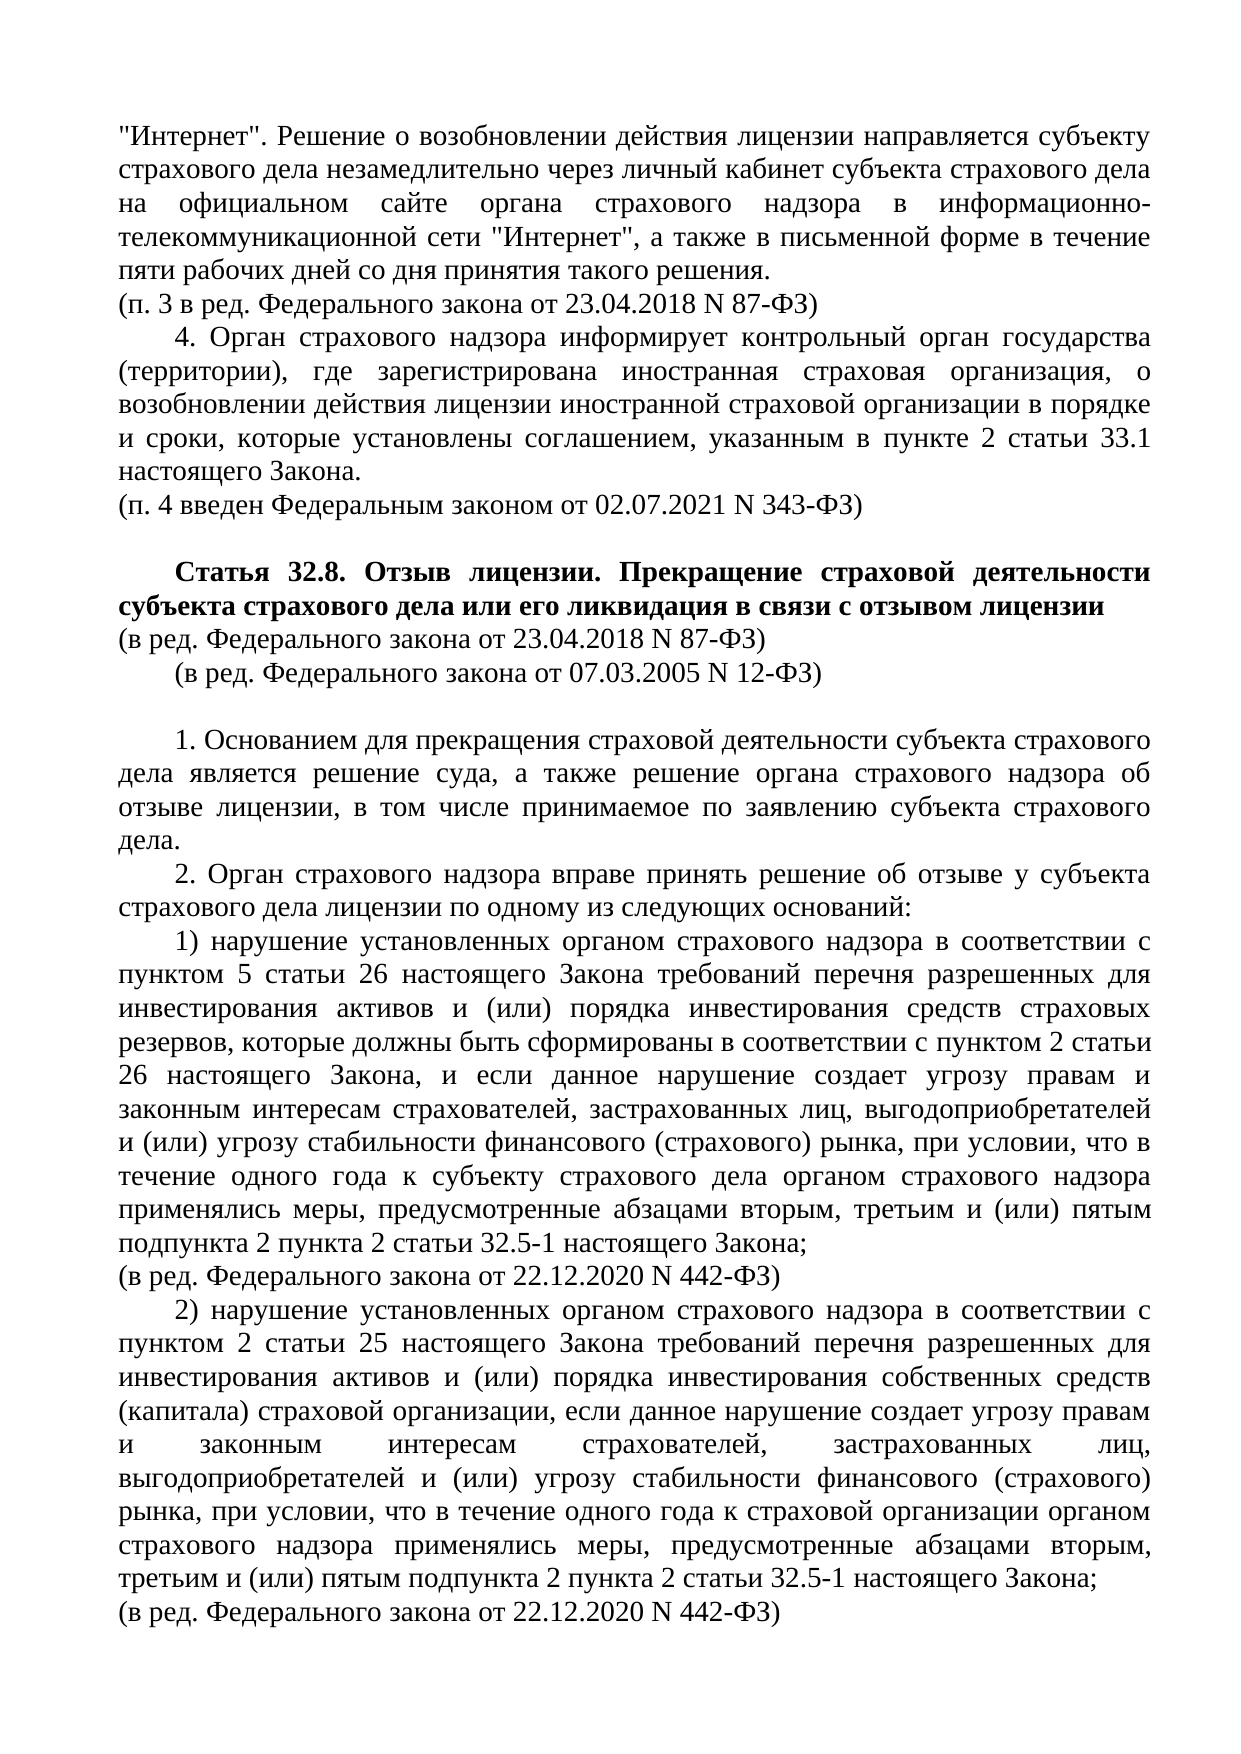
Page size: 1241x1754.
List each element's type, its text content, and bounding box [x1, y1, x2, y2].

text (п. 4 введен Федеральным законом от 02.07.2021 N 343-ФЗ) [118, 487, 1152, 521]
text (в ред. Федерального закона от 07.03.2005 N 12-ФЗ) [118, 655, 1152, 688]
text 4. Орган страхового надзора информирует контрольный орган государства (территории), где зарегистрирована иностранная страховая организация, о возобновлении действия лицензии иностранной страховой организации в порядке и сроки, которые установлены соглашением, указанным в пункте 2 статьи 33.1 настоящего Закона. [118, 319, 1152, 487]
title Статья 32.8. Отзыв лицензии. Прекращение страховой деятельности субъекта страхового дела или его ликвидация в связи с отзывом лицензии [118, 554, 1152, 621]
text (в ред. Федерального закона от 22.12.2020 N 442-ФЗ) [118, 1258, 1152, 1292]
text (в ред. Федерального закона от 22.12.2020 N 442-ФЗ) [118, 1594, 1152, 1627]
text 2) нарушение установленных органом страхового надзора в соответствии с пунктом 2 статьи 25 настоящего Закона требований перечня разрешенных для инвестирования активов и (или) порядка инвестирования собственных средств (капитала) страховой организации, если данное нарушение создает угрозу правам и законным интересам страхователей, застрахованных лиц, выгодоприобретателей и (или) угрозу стабильности финансового (страхового) рынка, при условии, что в течение одного года к страховой организации органом страхового надзора применялись меры, предусмотренные абзацами вторым, третьим и (или) пятым подпункта 2 пункта 2 статьи 32.5-1 настоящего Закона; [118, 1292, 1152, 1594]
text (п. 3 в ред. Федерального закона от 23.04.2018 N 87-ФЗ) [118, 286, 1152, 319]
text 2. Орган страхового надзора вправе принять решение об отзыве у субъекта страхового дела лицензии по одному из следующих оснований: [118, 856, 1152, 923]
text (в ред. Федерального закона от 23.04.2018 N 87-ФЗ) [118, 621, 1152, 655]
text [118, 118, 1152, 286]
text 1) нарушение установленных органом страхового надзора в соответствии с пунктом 5 статьи 26 настоящего Закона требований перечня разрешенных для инвестирования активов и (или) порядка инвестирования средств страховых резервов, которые должны быть сформированы в соответствии с пунктом 2 статьи 26 настоящего Закона, и если данное нарушение создает угрозу правам и законным интересам страхователей, застрахованных лиц, выгодоприобретателей и (или) угрозу стабильности финансового (страхового) рынка, при условии, что в течение одного года к субъекту страхового дела органом страхового надзора применялись меры, предусмотренные абзацами вторым, третьим и (или) пятым подпункта 2 пункта 2 статьи 32.5-1 настоящего Закона; [118, 923, 1152, 1258]
text 1. Основанием для прекращения страховой деятельности субъекта страхового дела является решение суда, а также решение органа страхового надзора об отзыве лицензии, в том числе принимаемое по заявлению субъекта страхового дела. [118, 722, 1152, 856]
